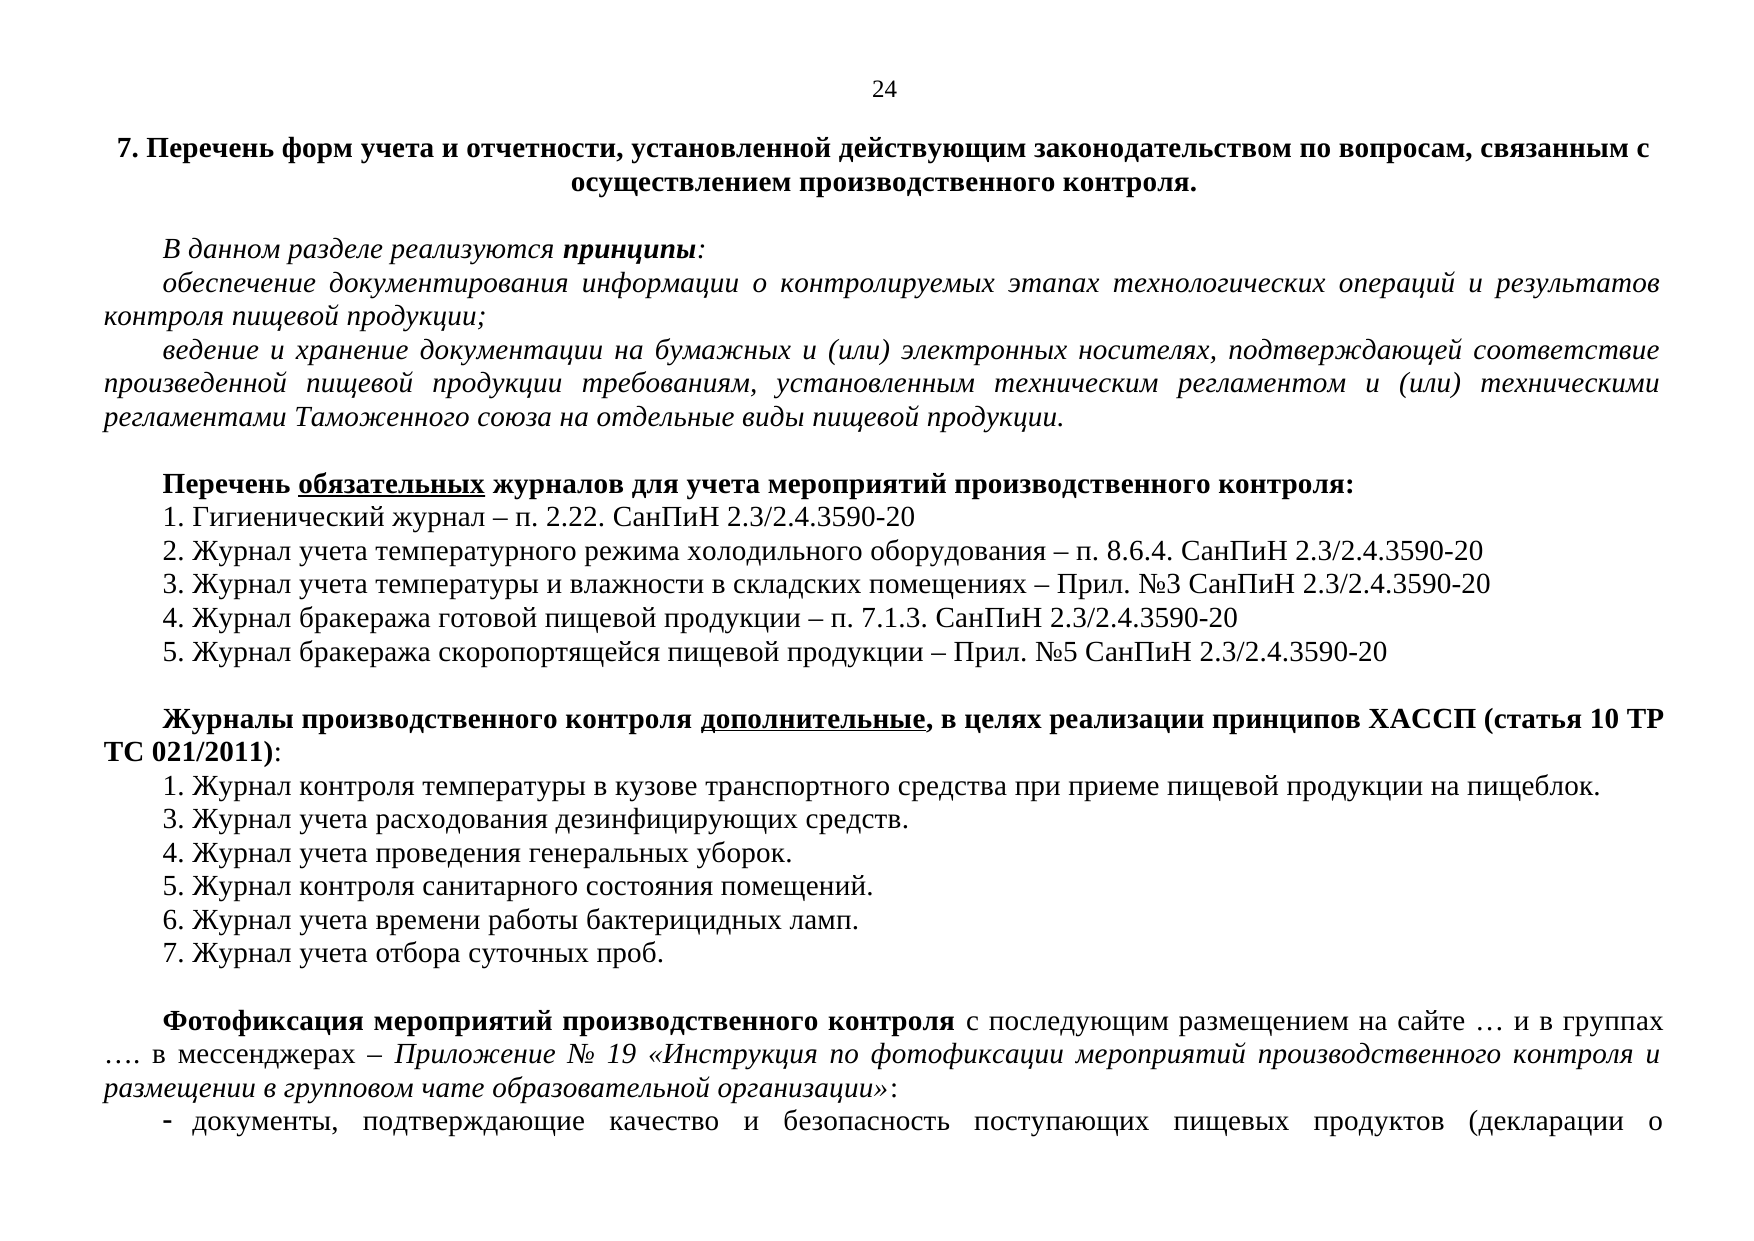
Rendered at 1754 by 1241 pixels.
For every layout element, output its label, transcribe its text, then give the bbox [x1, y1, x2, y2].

list Журнал учета температуры и влажности в складских помещениях – Прил. №3 СанПиН 2.3/2.4.3590-20 [103, 567, 1665, 600]
text Перечень обязательных журналов для учета мероприятий производственного контроля: [103, 466, 1665, 499]
text В данном разделе реализуются принципы: [103, 231, 1665, 265]
text Фотофиксация мероприятий производственного контроля с последующим размещением на сайте … и в группах …. в мессенджерах – Приложение № 19 «Инструкция по фотофиксации мероприятий производственного контроля и размещении в групповом чате образовательной организации»: [103, 1003, 1665, 1103]
text Журналы производственного контроля дополнительные, в целях реализации принципов ХАССП (статья 10 ТР ТС 021/2011): [103, 701, 1665, 768]
text 6. Журнал учета времени работы бактерицидных ламп. [103, 902, 1665, 936]
text 3. Журнал учета расходования дезинфицирующих средств. [103, 801, 1665, 835]
text ведение и хранение документации на бумажных и (или) электронных носителях, подтверждающей соответствие произведенной пищевой продукции требованиям, установленным техническим регламентом и (или) техническими регламентами Таможенного союза на отдельные виды пищевой продукции. [103, 332, 1665, 432]
text 4. Журнал учета проведения генеральных уборок. [103, 835, 1665, 868]
list Журнал бракеража скоропортящейся пищевой продукции – Прил. №5 СанПиН 2.3/2.4.3590-20 [103, 634, 1665, 667]
text 7. Журнал учета отбора суточных проб. [103, 936, 1665, 969]
list Перечень форм учета и отчетности, установленной действующим законодательством по вопросам, связанным с осуществлением производственного контроля. [103, 131, 1665, 198]
list Гигиенический журнал – п. 2.22. СанПиН 2.3/2.4.3590-20 [103, 499, 1665, 533]
text 1. Журнал контроля температуры в кузове транспортного средства при приеме пищевой продукции на пищеблок. [103, 768, 1665, 801]
list Журнал бракеража готовой пищевой продукции – п. 7.1.3. СанПиН 2.3/2.4.3590-20 [103, 600, 1665, 634]
text 5. Журнал контроля санитарного состояния помещений. [103, 868, 1665, 902]
text обеспечение документирования информации о контролируемых этапах технологических операций и результатов контроля пищевой продукции; [103, 265, 1665, 332]
list Журнал учета температурного режима холодильного оборудования – п. 8.6.4. СанПиН 2.3/2.4.3590-20 [103, 533, 1665, 567]
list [103, 1103, 1665, 1137]
